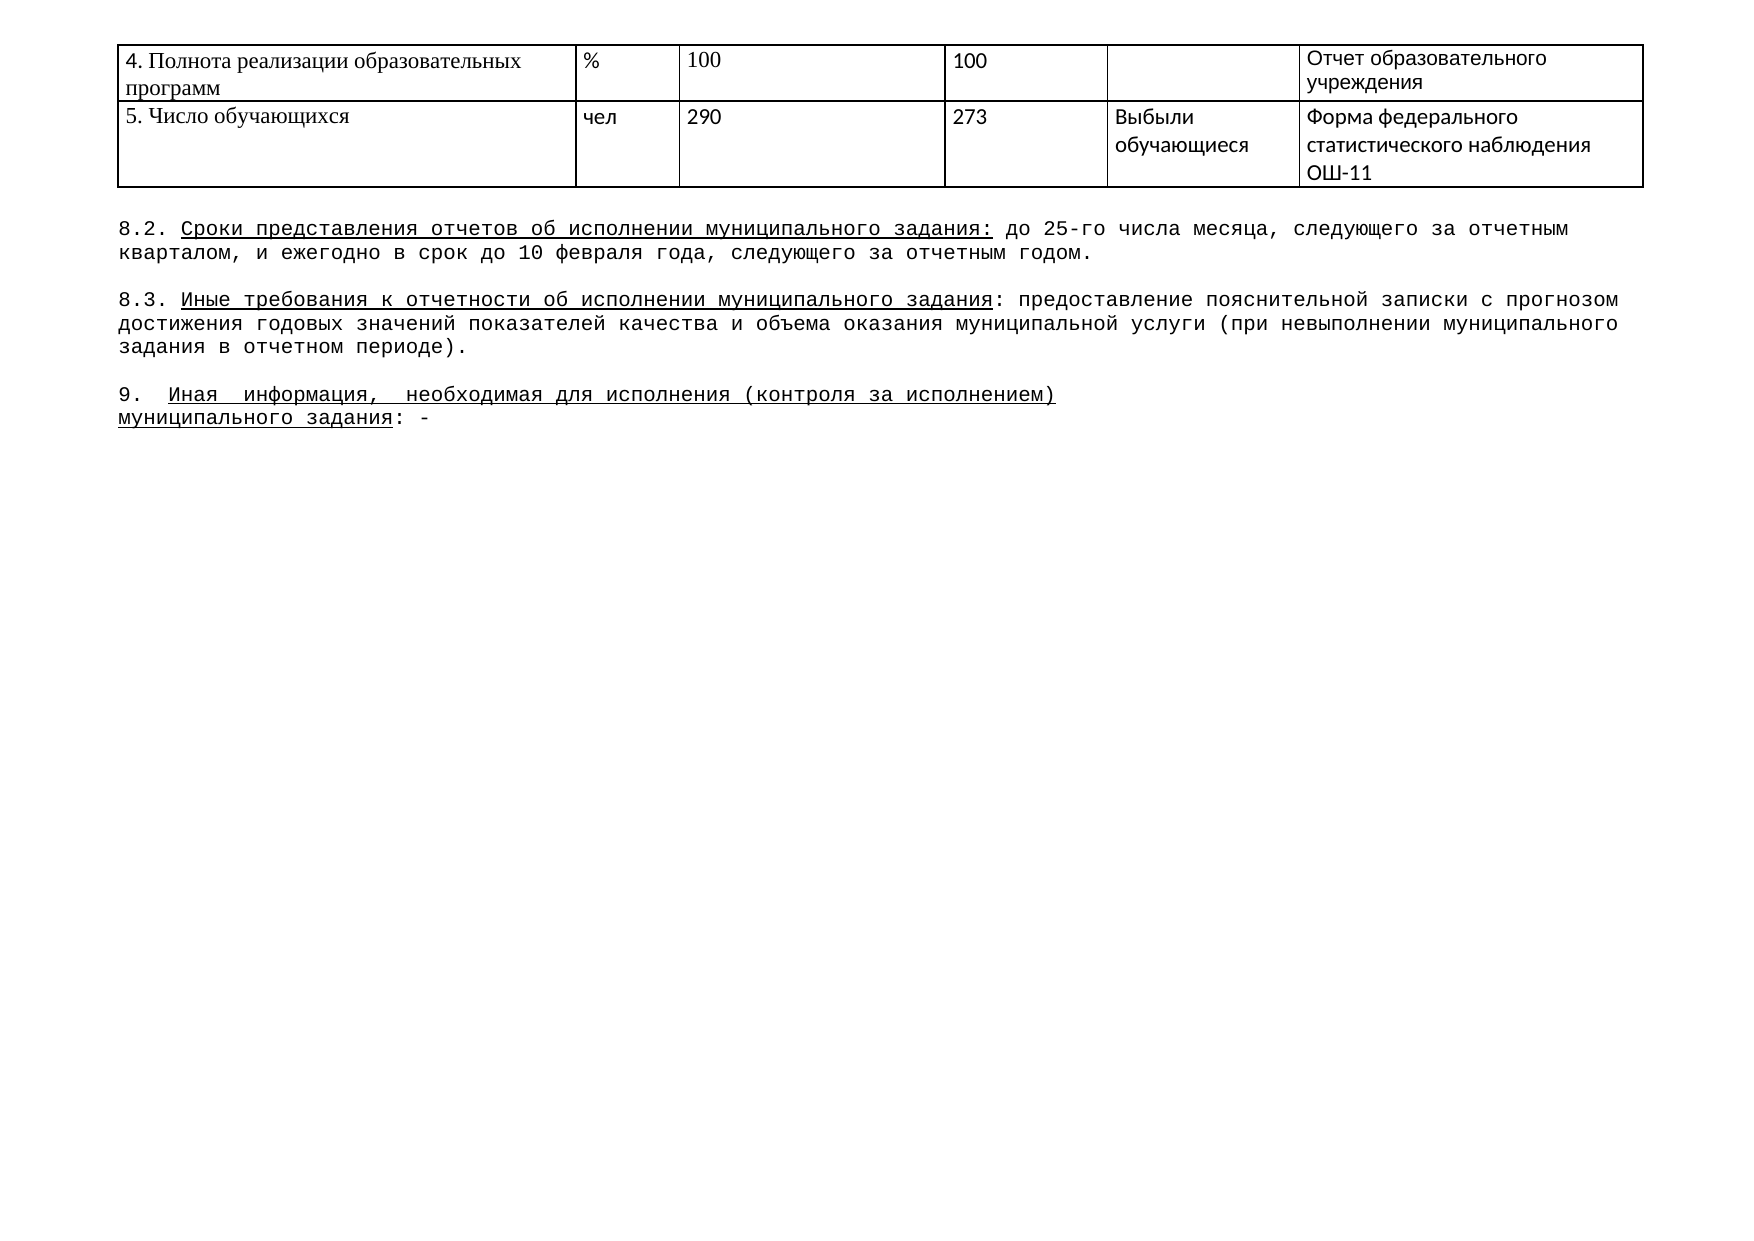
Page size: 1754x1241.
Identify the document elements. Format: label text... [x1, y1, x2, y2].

table_cell 290 [680, 102, 944, 186]
table_cell 4. Полнота реализации образовательных программ [119, 46, 575, 100]
table_cell 100 [946, 46, 1107, 100]
table_cell чел [577, 102, 679, 186]
table_cell % [577, 46, 679, 100]
table_cell Форма федерального статистического наблюдения ОШ-11 [1300, 102, 1642, 186]
text 8.2. Сроки представления отчетов об исполнении муниципального задания: до 25-го числа месяца, следующего за отчетным кварталом, и ежегодно в срок до 10 февраля года, следующего за отчетным годом. [118, 218, 1636, 265]
table_cell Выбыли обучающиеся [1108, 102, 1299, 186]
table_cell 273 [946, 102, 1107, 186]
table_cell Отчет образовательного учреждения [1300, 46, 1642, 100]
text 8.3. Иные требования к отчетности об исполнении муниципального задания: предоставление пояснительной записки с прогнозом достижения годовых значений показателей качества и объема оказания муниципальной услуги (при невыполнении муниципального задания в отчетном периоде). [118, 289, 1636, 360]
table_cell 5. Число обучающихся [119, 102, 575, 186]
table_cell [1108, 46, 1299, 100]
text 9. Иная информация, необходимая для исполнения (контроля за исполнением) [118, 383, 1636, 407]
table_cell 100 [680, 46, 944, 100]
text муниципального задания: - [118, 407, 1636, 431]
